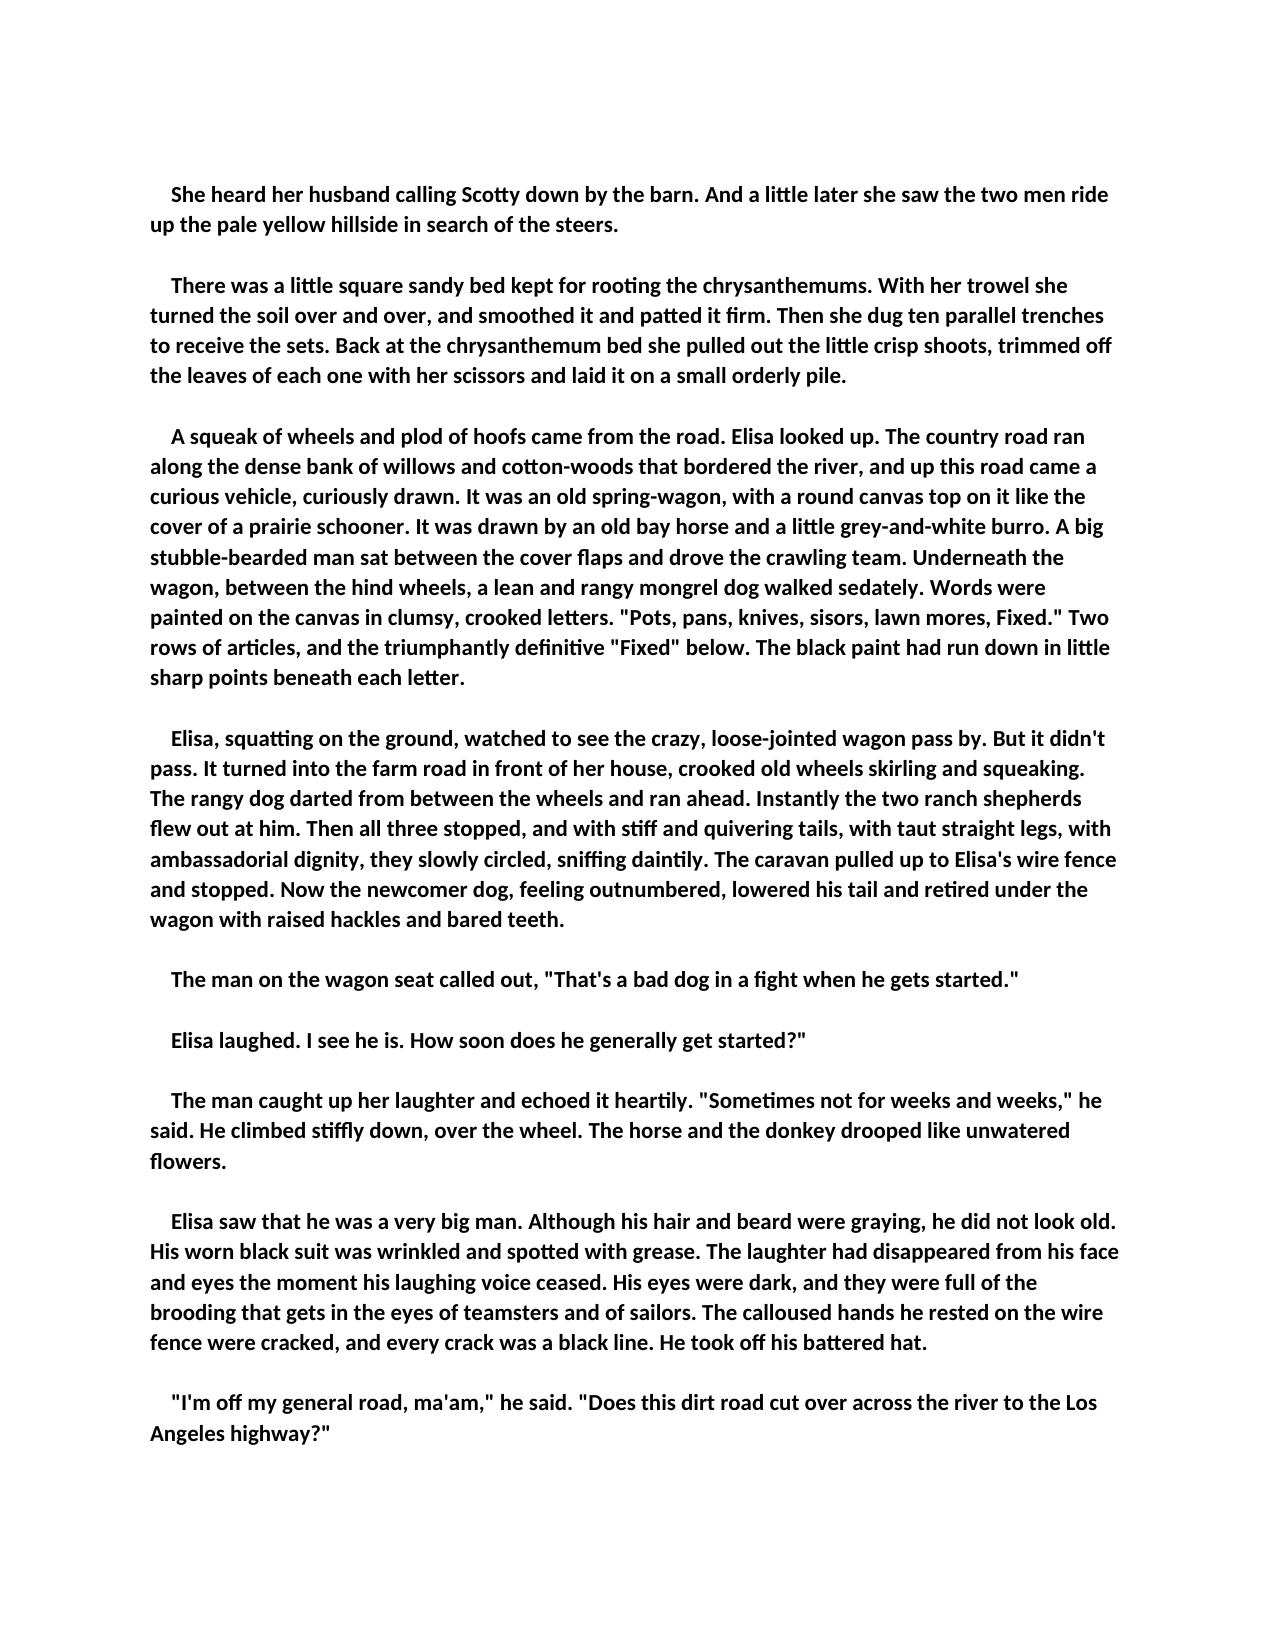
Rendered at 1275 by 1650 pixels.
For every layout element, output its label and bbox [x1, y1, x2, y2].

table_header [150, 150, 1125, 1477]
